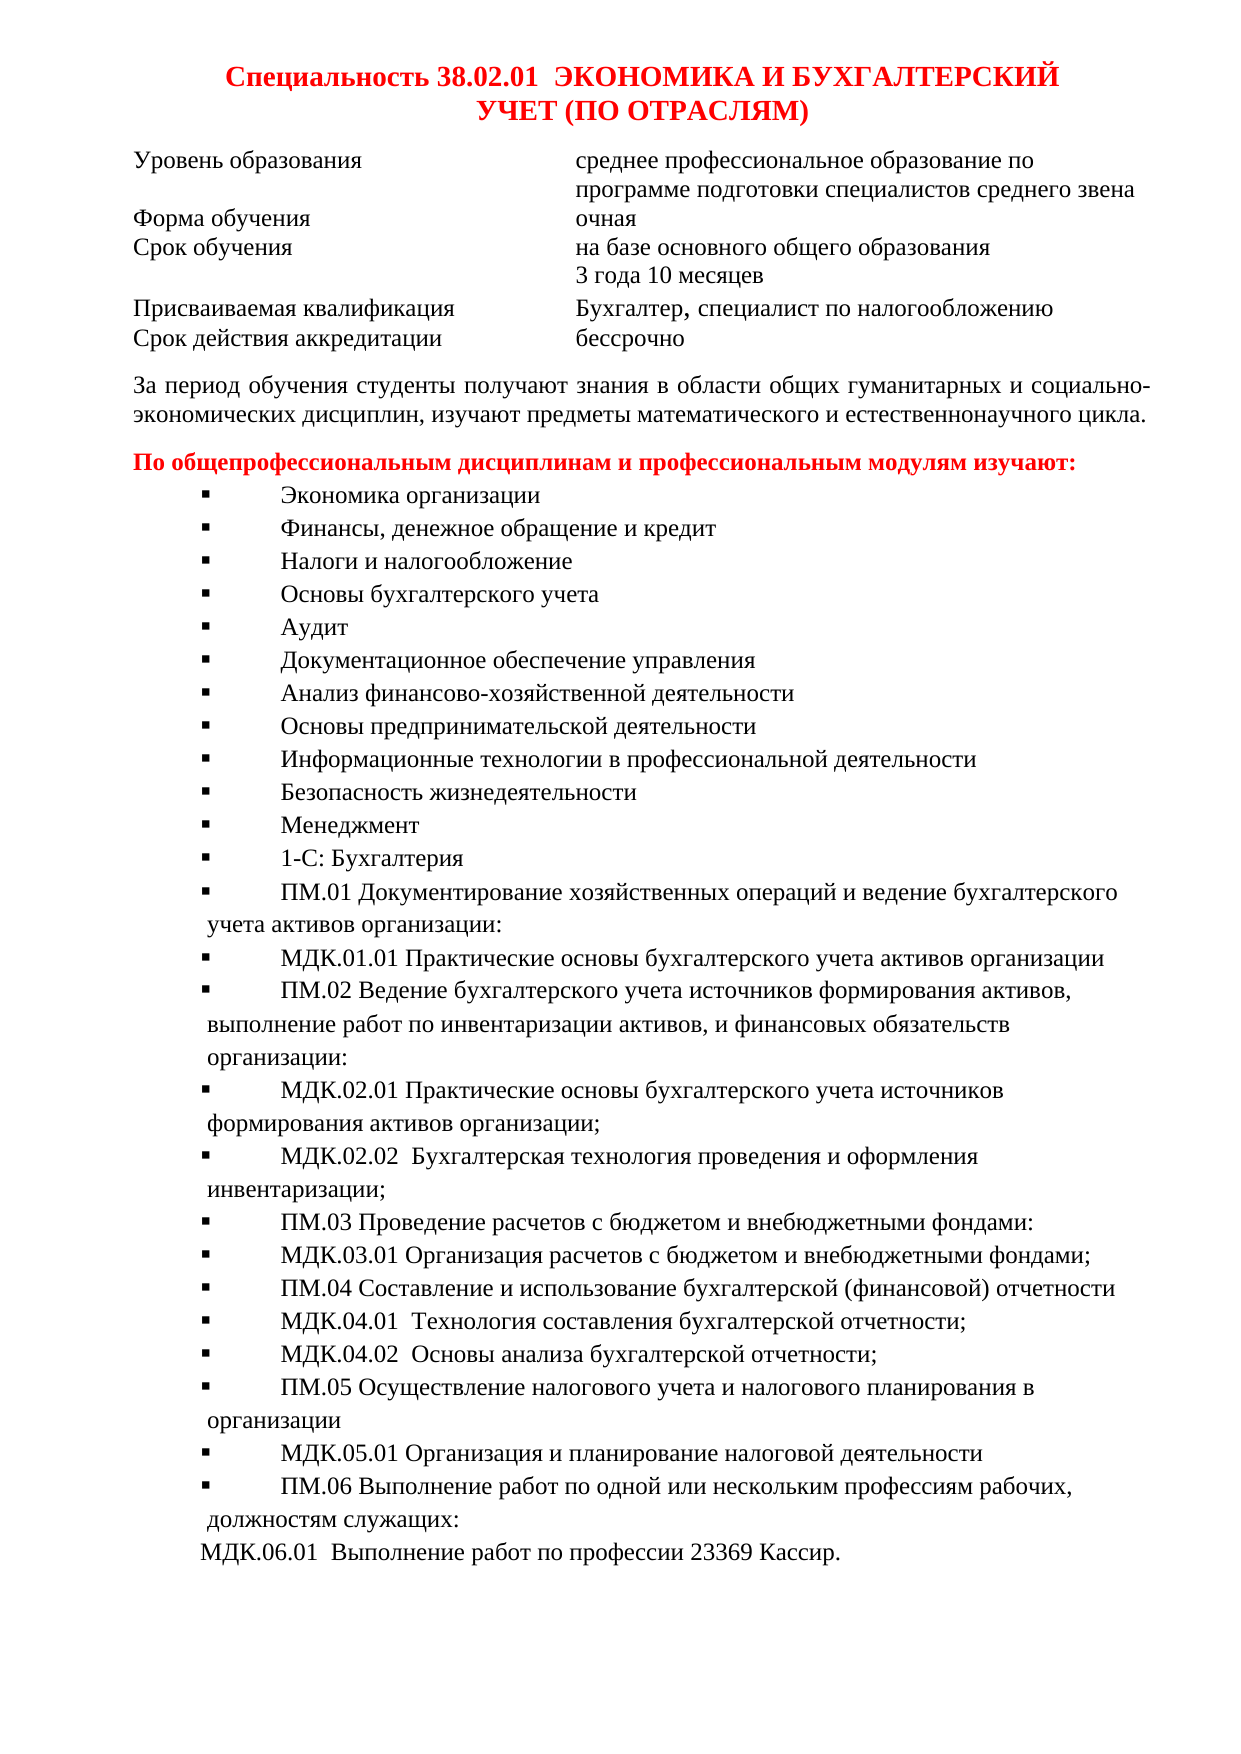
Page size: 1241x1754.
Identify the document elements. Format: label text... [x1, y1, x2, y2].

list МДК.01.01 Практические основы бухгалтерского учета активов организации [200, 943, 1152, 971]
list ПМ.06 Выполнение работ по одной или нескольким профессиям рабочих, должностям служащих: [200, 1471, 1152, 1533]
text Специальность 38.02.01 ЭКОНОМИКА И БУХГАЛТЕРСКИЙ [133, 59, 1152, 93]
text За период обучения студенты получают знания в области общих гуманитарных и социально-экономических дисциплин, изучают предметы математического и естественнонаучного цикла. [133, 371, 1152, 428]
list МДК.02.01 Практические основы бухгалтерского учета источников формирования активов организации; [200, 1075, 1152, 1136]
list ПМ.02 Ведение бухгалтерского учета источников формирования активов, выполнение работ по инвентаризации активов, и финансовых обязательств организации: [200, 976, 1152, 1070]
list МДК.03.01 Организация расчетов с бюджетом и внебюджетными фондами; [200, 1240, 1152, 1268]
list Безопасность жизнедеятельности [200, 777, 1152, 806]
list 1-С: Бухгалтерия [200, 843, 1152, 872]
list Документационное обеспечение управления [200, 645, 1152, 674]
list ПМ.05 Осуществление налогового учета и налогового планирования в организации [200, 1372, 1152, 1434]
text Срок обучения на базе основного общего образования [133, 232, 1152, 260]
list МДК.06.01 Выполнение работ по профессии 23369 Кассир. [200, 1537, 1152, 1566]
list Экономика организации [200, 480, 1152, 509]
list МДК.02.02 Бухгалтерская технология проведения и оформления инвентаризации; [200, 1141, 1152, 1202]
list Информационные технологии в профессиональной деятельности [200, 744, 1152, 773]
list ПМ.01 Документирование хозяйственных операций и ведение бухгалтерского учета активов организации: [200, 877, 1152, 938]
text Срок действия аккредитации бессрочно [133, 323, 1152, 351]
list ПМ.04 Составление и использование бухгалтерской (финансовой) отчетности [200, 1273, 1152, 1302]
list Аудит [200, 612, 1152, 641]
text УЧЕТ (ПО ОТРАСЛЯМ) [133, 93, 1152, 126]
list МДК.04.01 Технология составления бухгалтерской отчетности; [200, 1306, 1152, 1334]
list Финансы, денежное обращение и кредит [200, 513, 1152, 542]
text Присваиваемая квалификация Бухгалтер, специалист по налогообложению [133, 289, 1152, 323]
text программе подготовки специалистов среднего звена [133, 174, 1152, 203]
list Основы предпринимательской деятельности [200, 711, 1152, 740]
list ПМ.03 Проведение расчетов с бюджетом и внебюджетными фондами: [200, 1207, 1152, 1236]
list Основы бухгалтерского учета [200, 579, 1152, 608]
list Менеджмент [200, 811, 1152, 839]
list Налоги и налогообложение [200, 546, 1152, 575]
text Уровень образования среднее профессиональное образование по [133, 145, 1152, 174]
list МДК.04.02 Основы анализа бухгалтерской отчетности; [200, 1339, 1152, 1368]
text Форма обучения очная [133, 203, 1152, 232]
text По общепрофессиональным дисциплинам и профессиональным модулям изучают: [133, 447, 1152, 476]
text 3 года 10 месяцев [502, 260, 1152, 289]
list Анализ финансово-хозяйственной деятельности [200, 678, 1152, 707]
list МДК.05.01 Организация и планирование налоговой деятельности [200, 1438, 1152, 1467]
